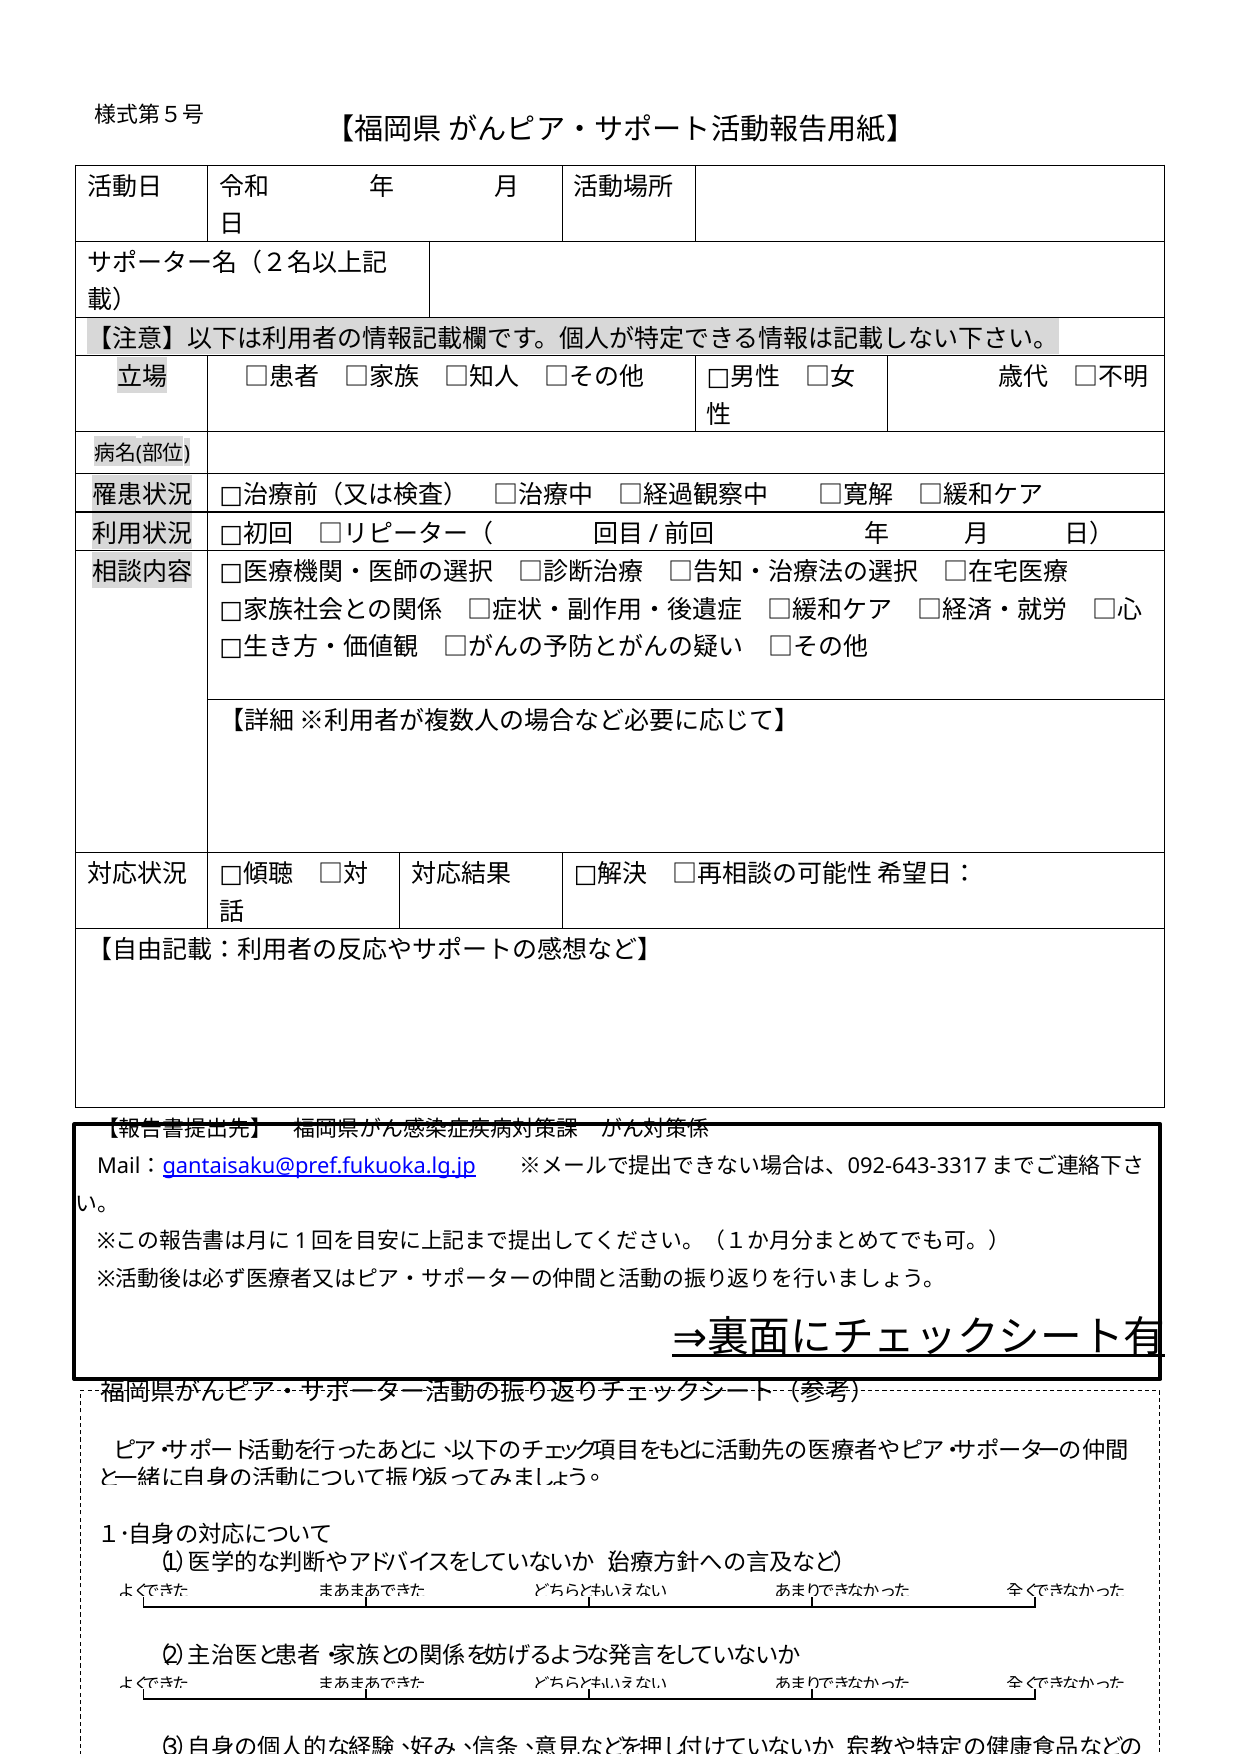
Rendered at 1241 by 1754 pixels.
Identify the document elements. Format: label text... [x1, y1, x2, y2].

table_cell 対応結果 [400, 853, 562, 928]
table_header 活動場所 [563, 166, 695, 241]
table_cell □初回 □リピーター（ 回目 / 前回 年 月 日） [208, 513, 1164, 550]
table_cell □傾聴 □対話 [208, 853, 399, 928]
table_cell 【注意】以下は利用者の情報記載欄です。個人が特定できる情報は記載しない下さい。 [76, 318, 1164, 355]
table_cell 歳代 □不明 [888, 356, 1164, 431]
text 【報告書提出先】 福岡県がん感染症疾病対策課 がん対策係 [75, 1108, 1165, 1146]
table_cell 相談内容 [76, 551, 207, 852]
table_cell サポーター名（２名以上記載） [76, 242, 429, 317]
table_cell [208, 432, 1164, 473]
table_header 活動日 [76, 166, 207, 241]
table_cell □男性 □女性 [696, 356, 887, 431]
table_cell 【自由記載：利用者の反応やサポートの感想など】 [76, 929, 1164, 1107]
text 【福岡県 がんピア・サポート活動報告用紙】 [75, 89, 1165, 164]
table_cell 病名(部位) [76, 432, 207, 473]
table_cell □治療前（又は検査） □治療中 □経過観察中 □寛解 □緩和ケア [208, 474, 1164, 511]
table_cell 立場 [76, 356, 207, 431]
text ※活動後は必ず医療者又はピア・サポーターの仲間と活動の振り返りを行いましょう。 [97, 1258, 1158, 1296]
table_cell 罹患状況 [76, 474, 207, 511]
text ※この報告書は月に1回を目安に上記まで提出してください。（１か月分まとめてでも可。） [76, 1221, 1158, 1258]
table_header 令和 年 月 日 [208, 166, 562, 241]
text Mail：gantaisaku@pref.fukuoka.lg.jp ※メールで提出できない場合は、092-643‐3317までご連絡下さい。 [76, 1146, 1158, 1221]
text ⇒裏面にチェックシート有 [97, 1296, 1158, 1371]
table_cell 【詳細 ※利用者が複数人の場合など必要に応じて】 [208, 700, 1164, 852]
table_cell [430, 242, 1164, 317]
table_header [696, 166, 1164, 241]
table_cell □医療機関・医師の選択 □診断治療 □告知・治療法の選択 □在宅医療 □家族社会との関係 □症状・副作用・後遺症 □緩和ケア □経済・就労 □心 □生き方・価値観 □がんの予防とがんの疑い □その他 [208, 551, 1164, 698]
table_cell 対応状況 [76, 853, 207, 928]
table_cell □患者 □家族 □知人 □その他 [208, 356, 695, 431]
table_cell 利用状況 [76, 513, 207, 550]
table_cell □解決 □再相談の可能性 希望日： [563, 853, 1164, 928]
text 福岡県がんピア・サポーター活動の振り返りチェックシート（参考） [75, 1371, 1165, 1408]
